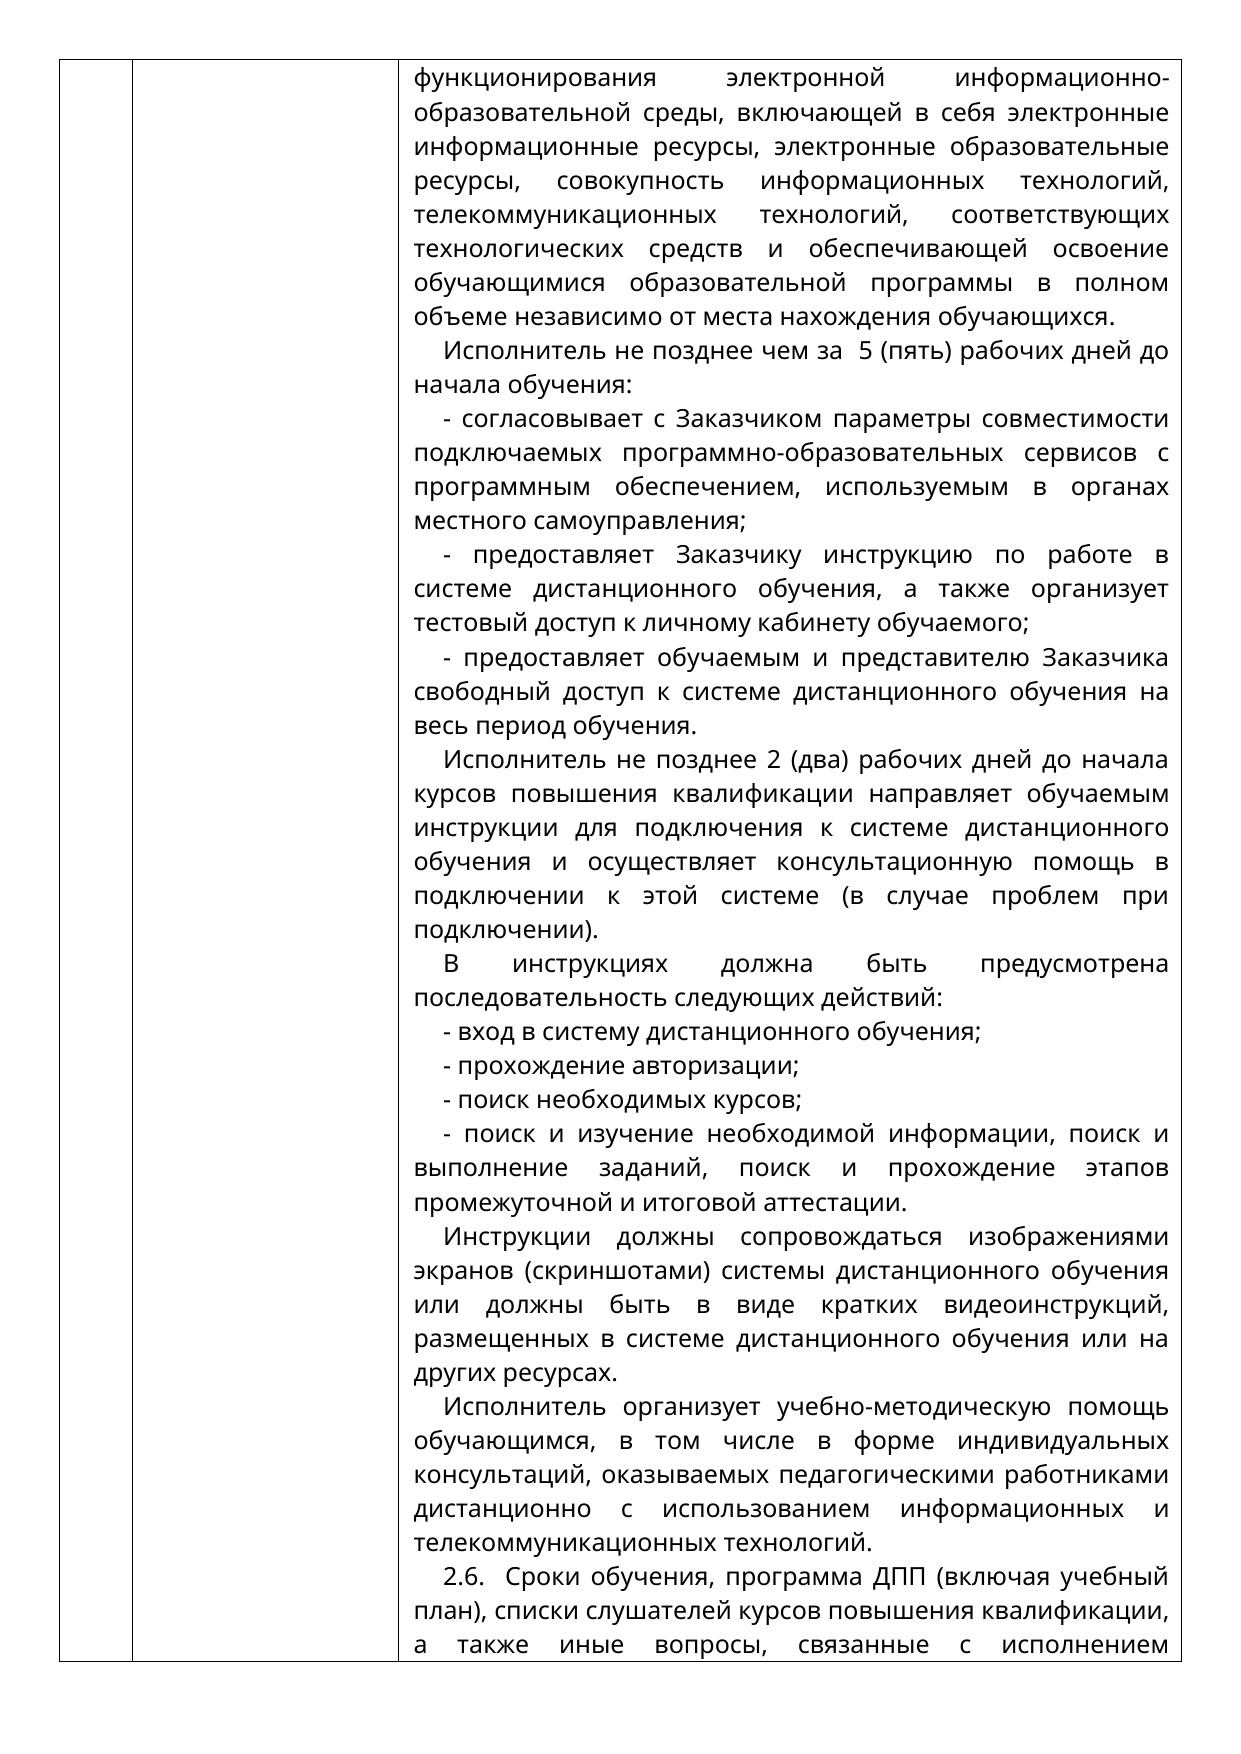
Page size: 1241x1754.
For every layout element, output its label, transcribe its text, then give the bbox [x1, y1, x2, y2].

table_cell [399, 60, 1181, 1661]
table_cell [133, 60, 398, 1661]
table_cell 7 [60, 60, 132, 1661]
